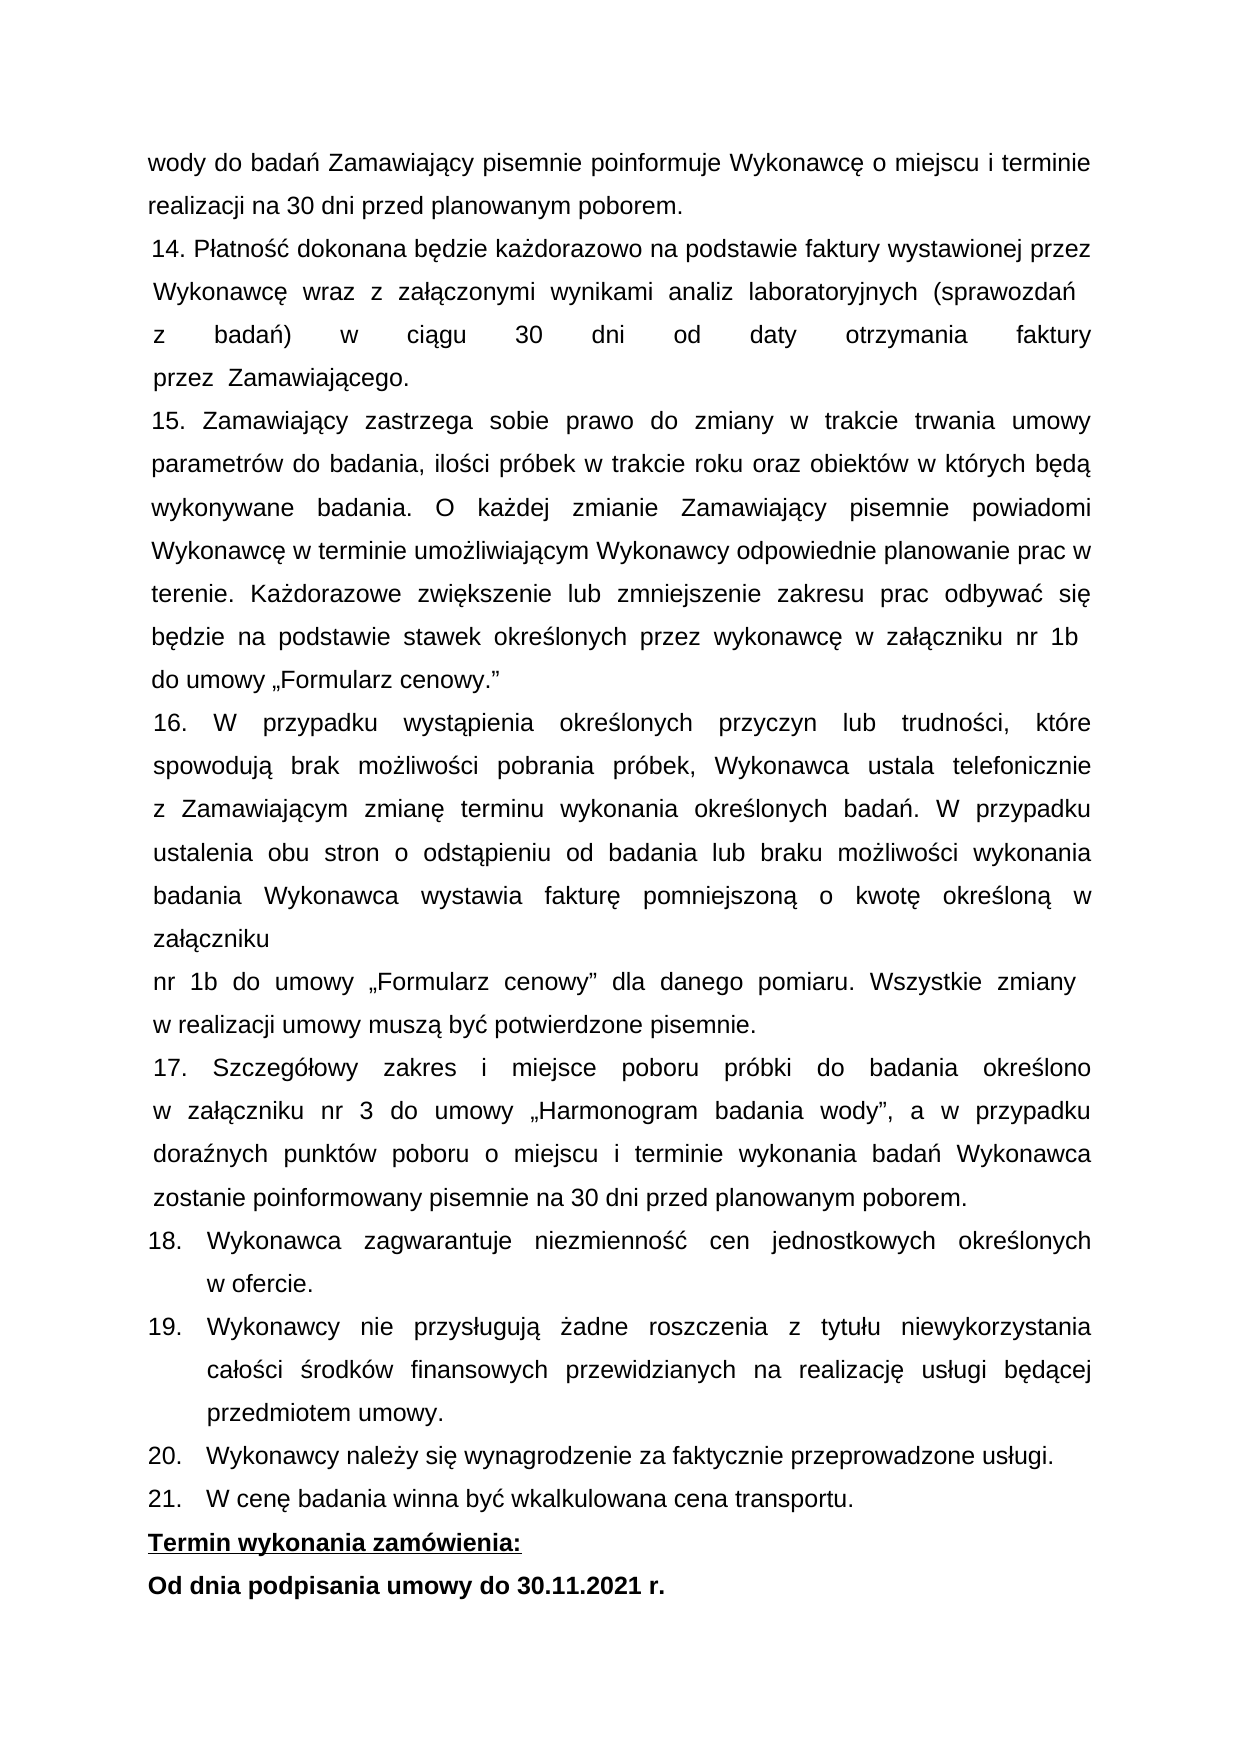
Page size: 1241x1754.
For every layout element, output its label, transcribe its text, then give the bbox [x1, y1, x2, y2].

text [148, 148, 1093, 219]
list Wykonawca zagwarantuje niezmienność cen jednostkowych określonych w ofercie. [148, 1226, 1093, 1298]
text 15. Zamawiający zastrzega sobie prawo do zmiany w trakcie trwania umowy parametrów do badania, ilości próbek w trakcie roku oraz obiektów w których będą wykonywane badania. O każdej zmianie Zamawiający pisemnie powiadomi Wykonawcę w terminie umożliwiającym Wykonawcy odpowiednie planowanie prac w terenie. Każdorazowe zwiększenie lub zmniejszenie zakresu prac odbywać się będzie na podstawie stawek określonych przez wykonawcę w załączniku nr 1b do umowy „Formularz cenowy.” [151, 406, 1093, 694]
text Termin wykonania zamówienia: [148, 1528, 1093, 1556]
text 16. W przypadku wystąpienia określonych przyczyn lub trudności, które spowodują brak możliwości pobrania próbek, Wykonawca ustala telefonicznie z Zamawiającym zmianę terminu wykonania określonych badań. W przypadku ustalenia obu stron o odstąpieniu od badania lub braku możliwości wykonania badania Wykonawca wystawia fakturę pomniejszoną o kwotę określoną w załączniku nr 1b do umowy „Formularz cenowy” dla danego pomiaru. Wszystkie zmiany w realizacji umowy muszą być potwierdzone pisemnie. [153, 708, 1093, 1039]
text 14. Płatność dokonana będzie każdorazowo na podstawie faktury wystawionej przez Wykonawcę wraz z załączonymi wynikami analiz laboratoryjnych (sprawozdań z badań) w ciągu 30 dni od daty otrzymania faktury przez Zamawiającego. [151, 234, 1093, 392]
list Wykonawcy należy się wynagrodzenie za faktycznie przeprowadzone usługi. [148, 1441, 1093, 1470]
list W cenę badania winna być wkalkulowana cena transportu. [148, 1484, 1093, 1513]
text 17. Szczegółowy zakres i miejsce poboru próbki do badania określono w załączniku nr 3 do umowy „Harmonogram badania wody”, a w przypadku doraźnych punktów poboru o miejscu i terminie wykonania badań Wykonawca zostanie poinformowany pisemnie na 30 dni przed planowanym poborem. [153, 1053, 1093, 1211]
text Od dnia podpisania umowy do 30.11.2021 r. [148, 1571, 1093, 1599]
list Wykonawcy nie przysługują żadne roszczenia z tytułu niewykorzystania całości środków finansowych przewidzianych na realizację usługi będącej przedmiotem umowy. [148, 1312, 1093, 1427]
